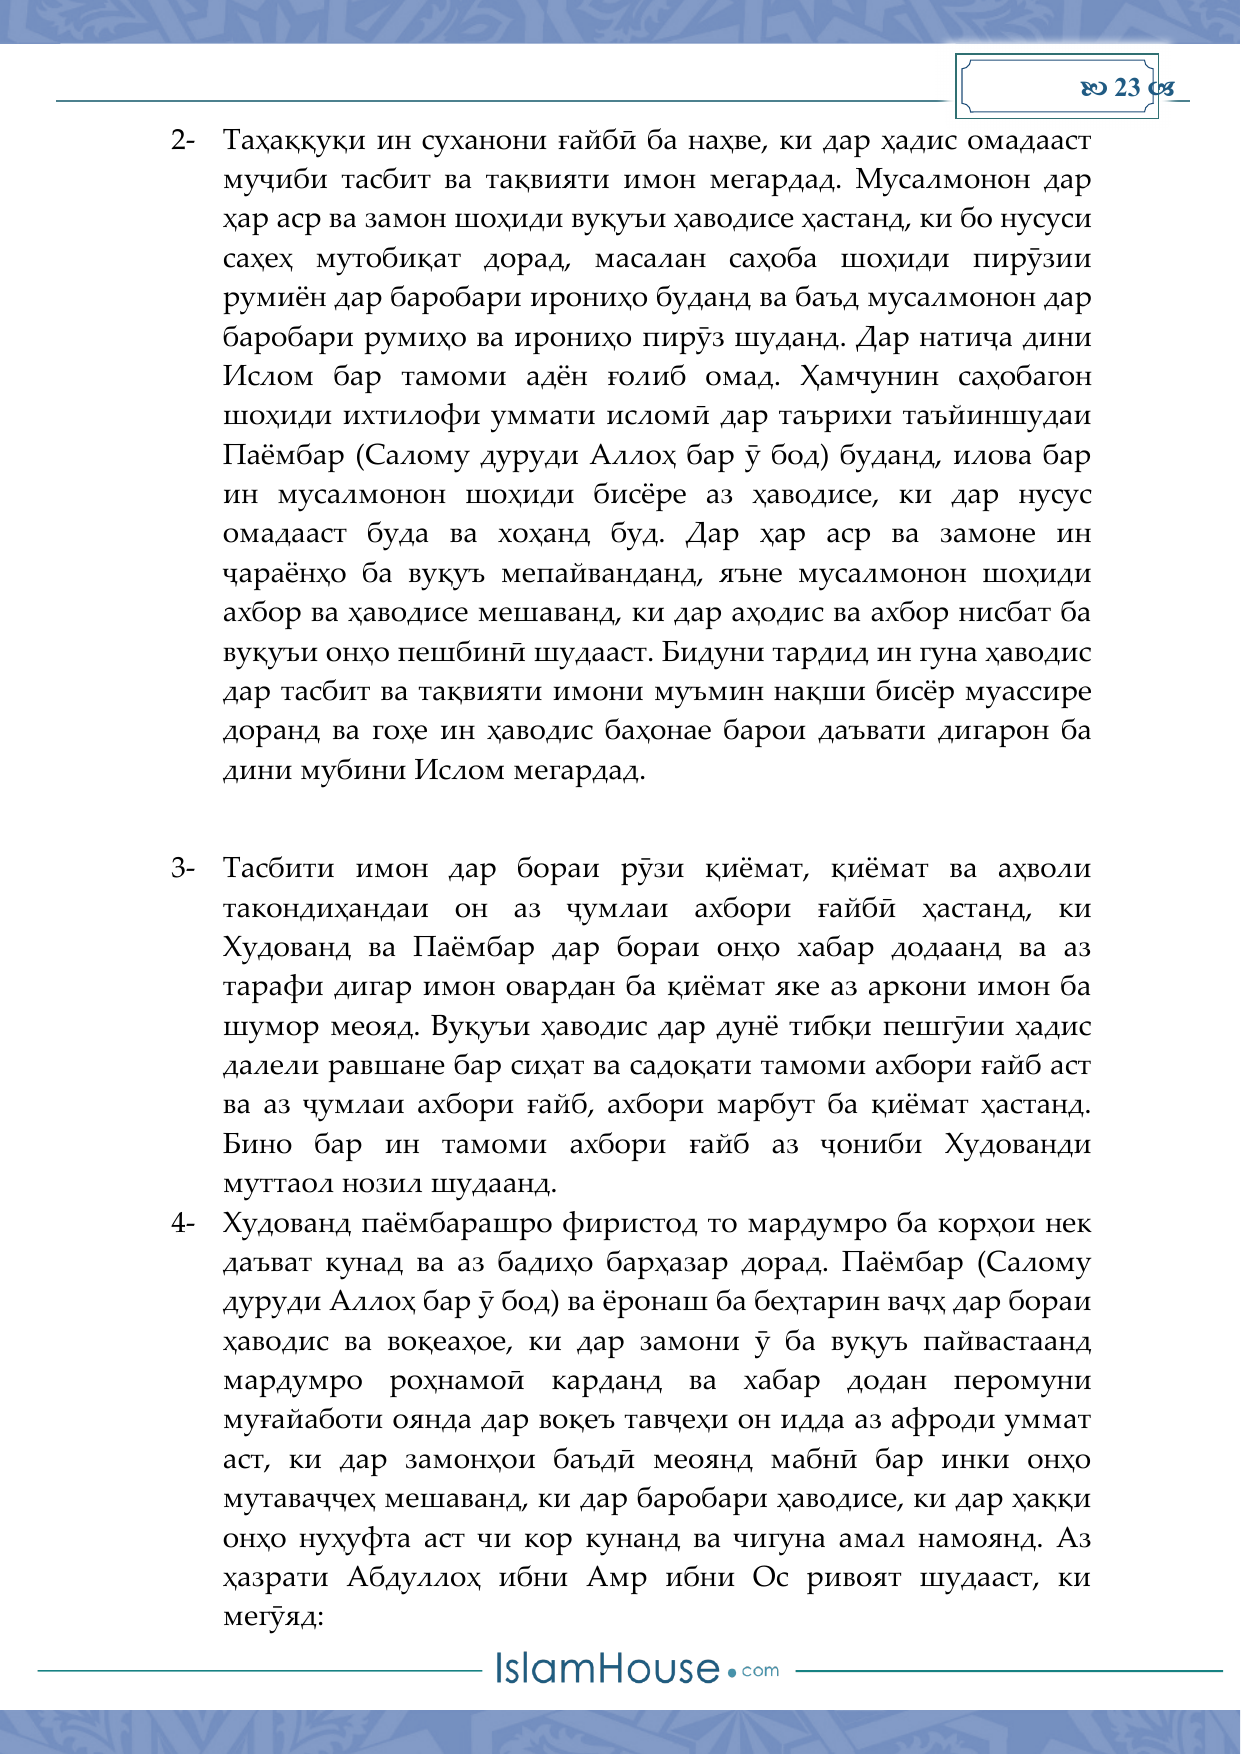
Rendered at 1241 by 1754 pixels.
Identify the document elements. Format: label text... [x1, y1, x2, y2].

list Тасбити имон дар бораи рӯзи қиёмат, қиёмат ва аҳволи такондиҳандаи он аз ҷумлаи ахбори ғайбӣ ҳастанд, ки Худованд ва Паёмбар дар бораи онҳо хабар додаанд ва аз тарафи дигар имон овардан ба қиёмат яке аз аркони имон ба шумор меояд. Вуқуъи ҳаводис дар дунё тибқи пешгӯии ҳадис далели равшане бар сиҳат ва садоқати тамоми ахбори ғайб аст ва аз ҷумлаи ахбори ғайб, ахбори марбут ба қиёмат ҳастанд. Бино бар ин тамоми ахбори ғайб аз ҷониби Худованди муттаол нозил шудаанд. [171, 847, 1092, 1201]
picture [487, 1646, 1224, 1691]
list Таҳаққуқи ин суханони ғайбӣ ба наҳве, ки дар ҳадис омадааст муҷиби тасбит ва тақвияти имон мегардад. Мусалмонон дар ҳар аср ва замон шоҳиди вуқуъи ҳаводисе ҳастанд, ки бо нусуси саҳеҳ мутобиқат дорад, масалан саҳоба шоҳиди пирӯзии румиён дар баробари ирониҳо буданд ва баъд мусалмонон дар баробари румиҳо ва ирониҳо пирӯз шуданд. Дар натиҷа дини Ислом бар тамоми адён ғолиб омад. Ҳамчунин саҳобагон шоҳиди ихтилофи уммати исломӣ дар таърихи таъйиншудаи Паёмбар (Салому дуруди Аллоҳ бар ӯ бод) буданд, илова бар ин мусалмонон шоҳиди бисёре аз ҳаводисе, ки дар нусус омадааст буда ва хоҳанд буд. Дар ҳар аср ва замоне ин ҷараёнҳо ба вуқуъ мепайванданд, яъне мусалмонон шоҳиди ахбор ва ҳаводисе мешаванд, ки дар аҳодис ва ахбор нисбат ба вуқуъи онҳо пешбинӣ шудааст. Бидуни тардид ин гуна ҳаводис дар тасбит ва тақвияти имони муъмин нақши бисёр муассире доранд ва гоҳе ин ҳаводис баҳонае барои даъвати дигарон ба дини мубини Ислом мегардад. [171, 118, 1092, 787]
picture [28, 1645, 483, 1691]
list Худованд паёмбарашро фиристод то мардумро ба корҳои нек даъват кунад ва аз бадиҳо барҳазар дорад. Паёмбар (Салому дуруди Аллоҳ бар ӯ бод) ва ёронаш ба беҳтарин ваҷҳ дар бораи ҳаводис ва воқеаҳое, ки дар замони ӯ ба вуқуъ пайвастаанд мардумро роҳнамоӣ карданд ва хабар додан перомуни муғайаботи оянда дар воқеъ тавҷеҳи он идда аз афроди уммат аст, ки дар замонҳои баъдӣ меоянд мабнӣ бар инки онҳо мутаваҷҷеҳ мешаванд, ки дар баробари ҳаводисе, ки дар ҳаққи онҳо нуҳуфта аст чи кор кунанд ва чигуна амал намоянд. Аз ҳазрати Абдуллоҳ ибни Амр ибни Ос ривоят шудааст, ки мегӯяд: [171, 1201, 1092, 1634]
